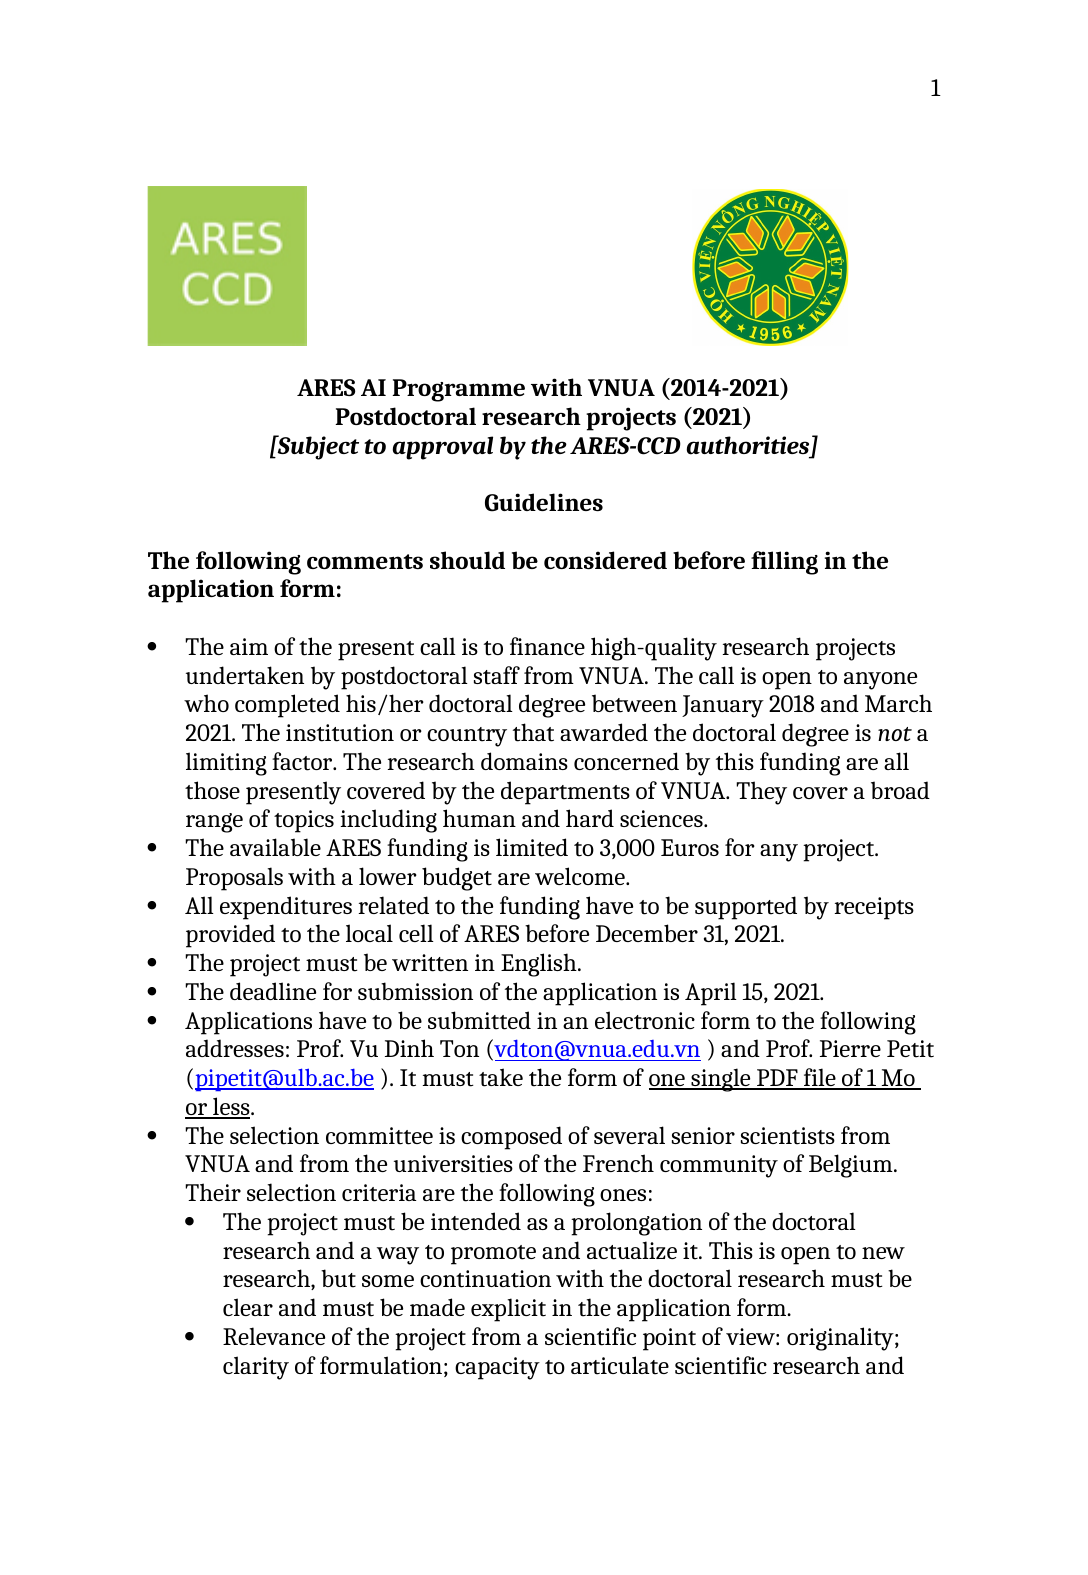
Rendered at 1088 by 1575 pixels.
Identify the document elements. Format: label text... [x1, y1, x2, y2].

list Applications have to be submitted in an electronic form to the following addresses: Prof. Vu Dinh Ton (vdton@vnua.edu.vn ) and Prof. Pierre Petit (pipetit@ulb.ac.be ). It must take the form of one single PDF file of 1 Mo or less. [148, 1007, 940, 1122]
picture [692, 189, 849, 346]
list The project must be intended as a prolongation of the doctoral research and a way to promote and actualize it. This is open to new research, but some continuation with the doctoral research must be clear and must be made explicit in the application form. [185, 1208, 940, 1323]
list The deadline for submission of the application is April 15, 2021. [148, 978, 940, 1007]
text Guidelines [148, 489, 940, 518]
list All expenditures related to the funding have to be supported by receipts provided to the local cell of ARES before December 31, 2021. [148, 892, 940, 949]
list The selection committee is composed of several senior scientists from VNUA and from the universities of the French community of Belgium. Their selection criteria are the following ones: [148, 1122, 940, 1208]
text Postdoctoral research projects (2021) [148, 403, 940, 432]
text [Subject to approval by the ARES-CCD authorities] [148, 432, 940, 460]
list The aim of the present call is to finance high-quality research projects undertaken by postdoctoral staff from VNUA. The call is open to anyone who completed his/her doctoral degree between January 2018 and March 2021. The institution or country that awarded the doctoral degree is not a limiting factor. The research domains concerned by this funding are all those presently covered by the departments of VNUA. They cover a broad range of topics including human and hard sciences. [148, 633, 940, 834]
text ARES AI Programme with VNUA (2014-2021) [148, 374, 940, 403]
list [185, 1323, 940, 1380]
text The following comments should be considered before filling in the application form: [148, 547, 940, 604]
list The available ARES funding is limited to 3,000 Euros for any project. Proposals with a lower budget are welcome. [148, 834, 940, 892]
picture [147, 186, 307, 346]
list The project must be written in English. [148, 949, 940, 978]
